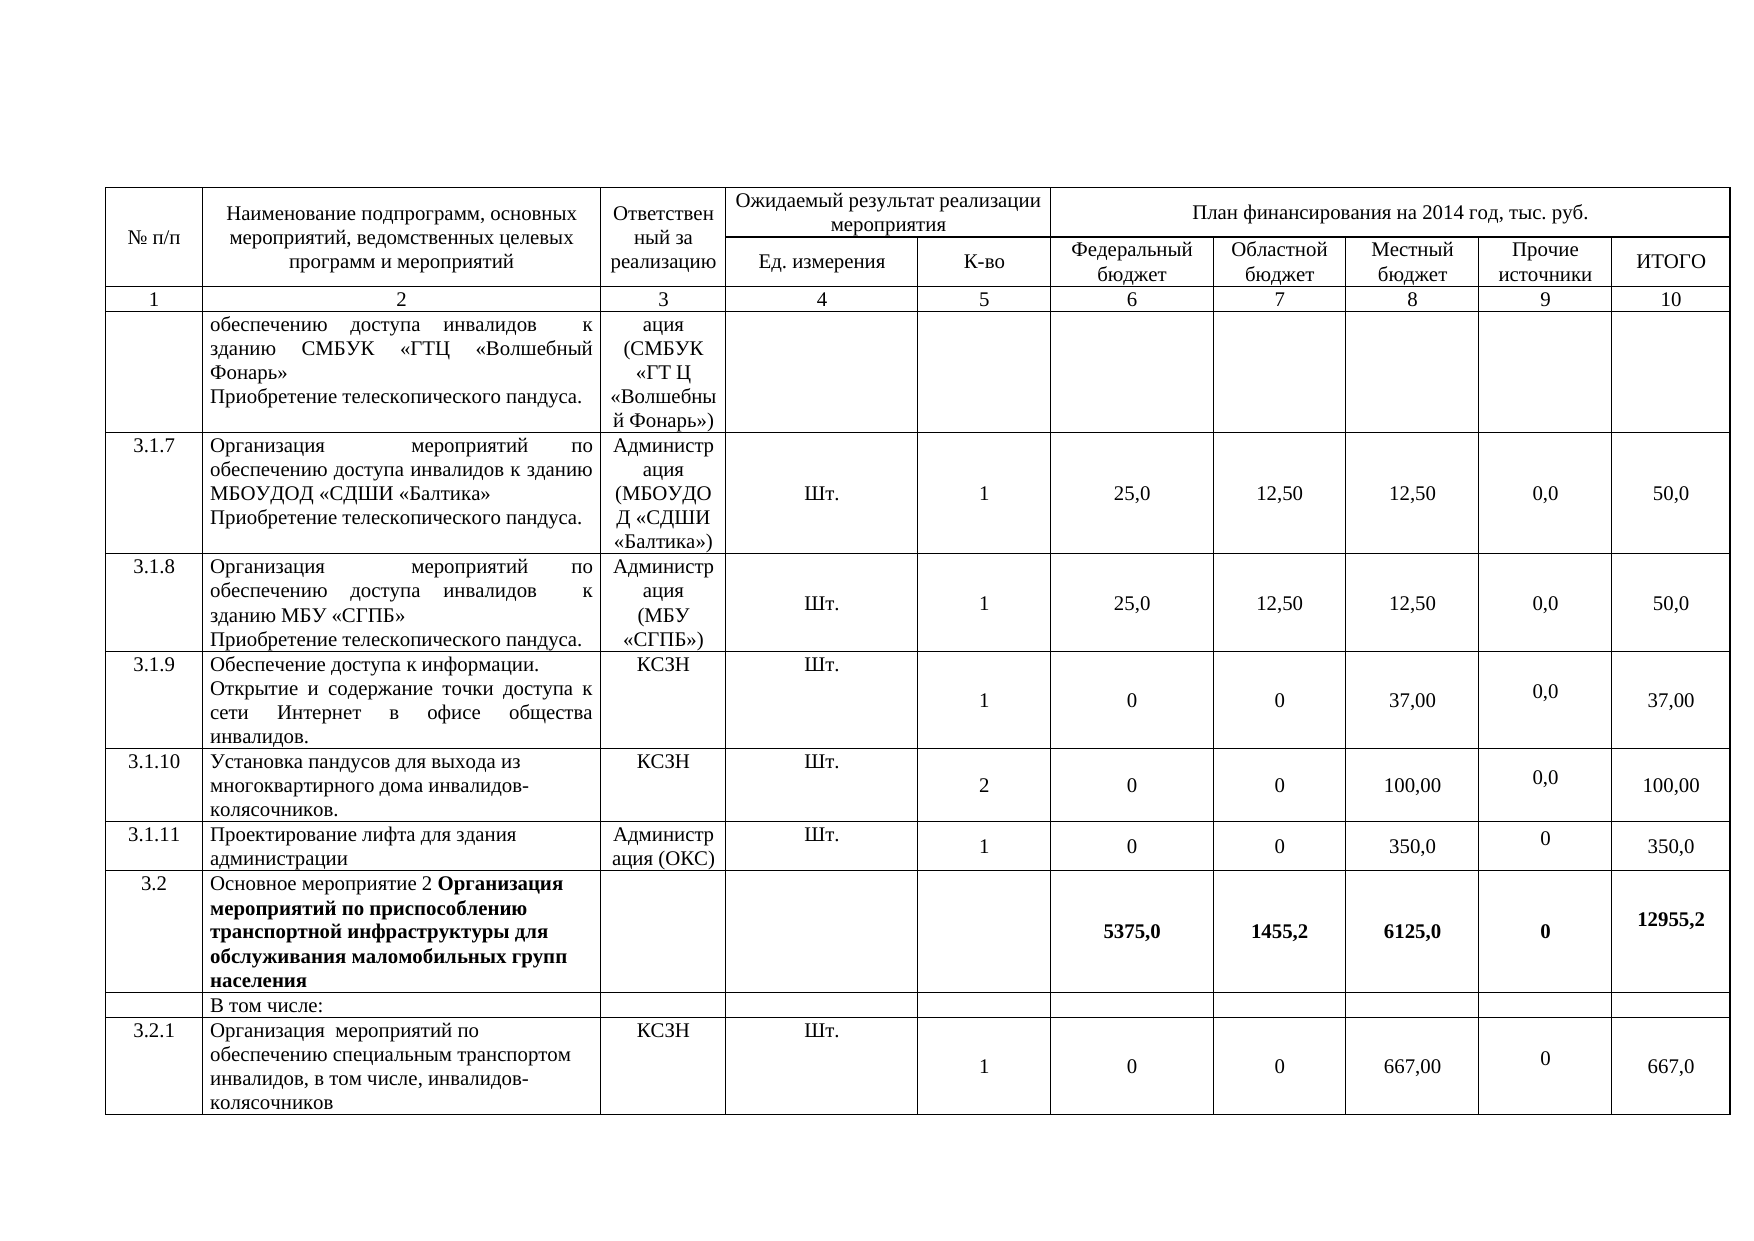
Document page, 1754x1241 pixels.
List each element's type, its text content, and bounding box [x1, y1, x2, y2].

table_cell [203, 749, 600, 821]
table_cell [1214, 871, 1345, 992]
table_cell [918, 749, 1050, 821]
table_cell 4 [726, 287, 917, 311]
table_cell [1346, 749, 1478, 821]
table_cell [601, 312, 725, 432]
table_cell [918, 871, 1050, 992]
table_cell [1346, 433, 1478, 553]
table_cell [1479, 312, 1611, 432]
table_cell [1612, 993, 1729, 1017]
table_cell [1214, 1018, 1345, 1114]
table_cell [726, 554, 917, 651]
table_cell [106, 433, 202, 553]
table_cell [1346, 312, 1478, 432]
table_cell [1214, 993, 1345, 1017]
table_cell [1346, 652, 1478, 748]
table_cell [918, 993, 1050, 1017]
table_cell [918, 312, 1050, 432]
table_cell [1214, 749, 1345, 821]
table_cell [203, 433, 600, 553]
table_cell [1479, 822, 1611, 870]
table_cell Ед. измерения [726, 238, 917, 286]
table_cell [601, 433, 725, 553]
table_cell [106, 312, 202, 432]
table_cell К-во [918, 238, 1050, 286]
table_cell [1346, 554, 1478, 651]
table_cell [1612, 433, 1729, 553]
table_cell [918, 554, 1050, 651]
table_cell 1 [106, 287, 202, 311]
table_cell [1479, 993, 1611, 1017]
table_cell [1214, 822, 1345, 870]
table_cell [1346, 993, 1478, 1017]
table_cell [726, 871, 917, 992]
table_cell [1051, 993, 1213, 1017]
table_cell 9 [1479, 287, 1611, 311]
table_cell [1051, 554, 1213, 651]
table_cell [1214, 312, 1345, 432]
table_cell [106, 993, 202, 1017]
table_cell Областной бюджет [1214, 238, 1345, 286]
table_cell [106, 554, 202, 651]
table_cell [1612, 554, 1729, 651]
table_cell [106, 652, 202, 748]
table_cell Местный бюджет [1346, 238, 1478, 286]
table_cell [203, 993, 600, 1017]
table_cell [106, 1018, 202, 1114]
table_cell ИТОГО [1612, 238, 1729, 286]
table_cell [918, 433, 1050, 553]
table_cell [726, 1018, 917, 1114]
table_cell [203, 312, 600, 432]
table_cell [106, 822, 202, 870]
table_cell Федеральный бюджет [1051, 238, 1213, 286]
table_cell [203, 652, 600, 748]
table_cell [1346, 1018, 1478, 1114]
table_cell 3 [601, 287, 725, 311]
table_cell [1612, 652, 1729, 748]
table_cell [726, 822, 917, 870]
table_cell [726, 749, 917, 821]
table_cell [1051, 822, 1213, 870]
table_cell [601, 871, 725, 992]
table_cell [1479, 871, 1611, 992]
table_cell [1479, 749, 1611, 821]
table_cell 7 [1214, 287, 1345, 311]
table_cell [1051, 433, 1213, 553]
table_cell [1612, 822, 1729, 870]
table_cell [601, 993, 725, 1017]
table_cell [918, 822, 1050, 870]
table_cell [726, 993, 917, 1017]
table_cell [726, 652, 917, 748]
table_header Наименование подпрограмм, основных мероприятий, ведомственных целевых программ и мероприятий [203, 188, 600, 286]
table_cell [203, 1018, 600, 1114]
table_cell 8 [1346, 287, 1478, 311]
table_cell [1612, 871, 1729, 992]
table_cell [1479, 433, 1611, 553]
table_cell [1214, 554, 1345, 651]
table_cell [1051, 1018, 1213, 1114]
table_cell Прочие источники [1479, 238, 1611, 286]
table_cell 10 [1612, 287, 1729, 311]
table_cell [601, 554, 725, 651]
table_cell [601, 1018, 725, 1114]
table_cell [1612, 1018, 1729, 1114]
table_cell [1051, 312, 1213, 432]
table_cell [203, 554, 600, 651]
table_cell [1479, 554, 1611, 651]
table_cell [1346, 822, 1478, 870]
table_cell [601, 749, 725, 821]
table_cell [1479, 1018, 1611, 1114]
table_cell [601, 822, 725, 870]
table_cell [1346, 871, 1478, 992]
table_header План финансирования на 2014 год, тыс. руб. [1051, 188, 1729, 236]
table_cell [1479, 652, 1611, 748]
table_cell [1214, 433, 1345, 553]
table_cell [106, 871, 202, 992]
table_cell 5 [918, 287, 1050, 311]
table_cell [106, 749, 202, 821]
table_header Ожидаемый результат реализации мероприятия [726, 188, 1050, 236]
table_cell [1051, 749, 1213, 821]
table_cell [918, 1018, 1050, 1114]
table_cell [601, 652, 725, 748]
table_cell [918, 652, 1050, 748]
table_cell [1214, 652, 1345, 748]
table_cell 2 [203, 287, 600, 311]
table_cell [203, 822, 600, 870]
table_header № п/п [106, 188, 202, 286]
table_cell 6 [1051, 287, 1213, 311]
table_header Ответственный за реализацию [601, 188, 725, 286]
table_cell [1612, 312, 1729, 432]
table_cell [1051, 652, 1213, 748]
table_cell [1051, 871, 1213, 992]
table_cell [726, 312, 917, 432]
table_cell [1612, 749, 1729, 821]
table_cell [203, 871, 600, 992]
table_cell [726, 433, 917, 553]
